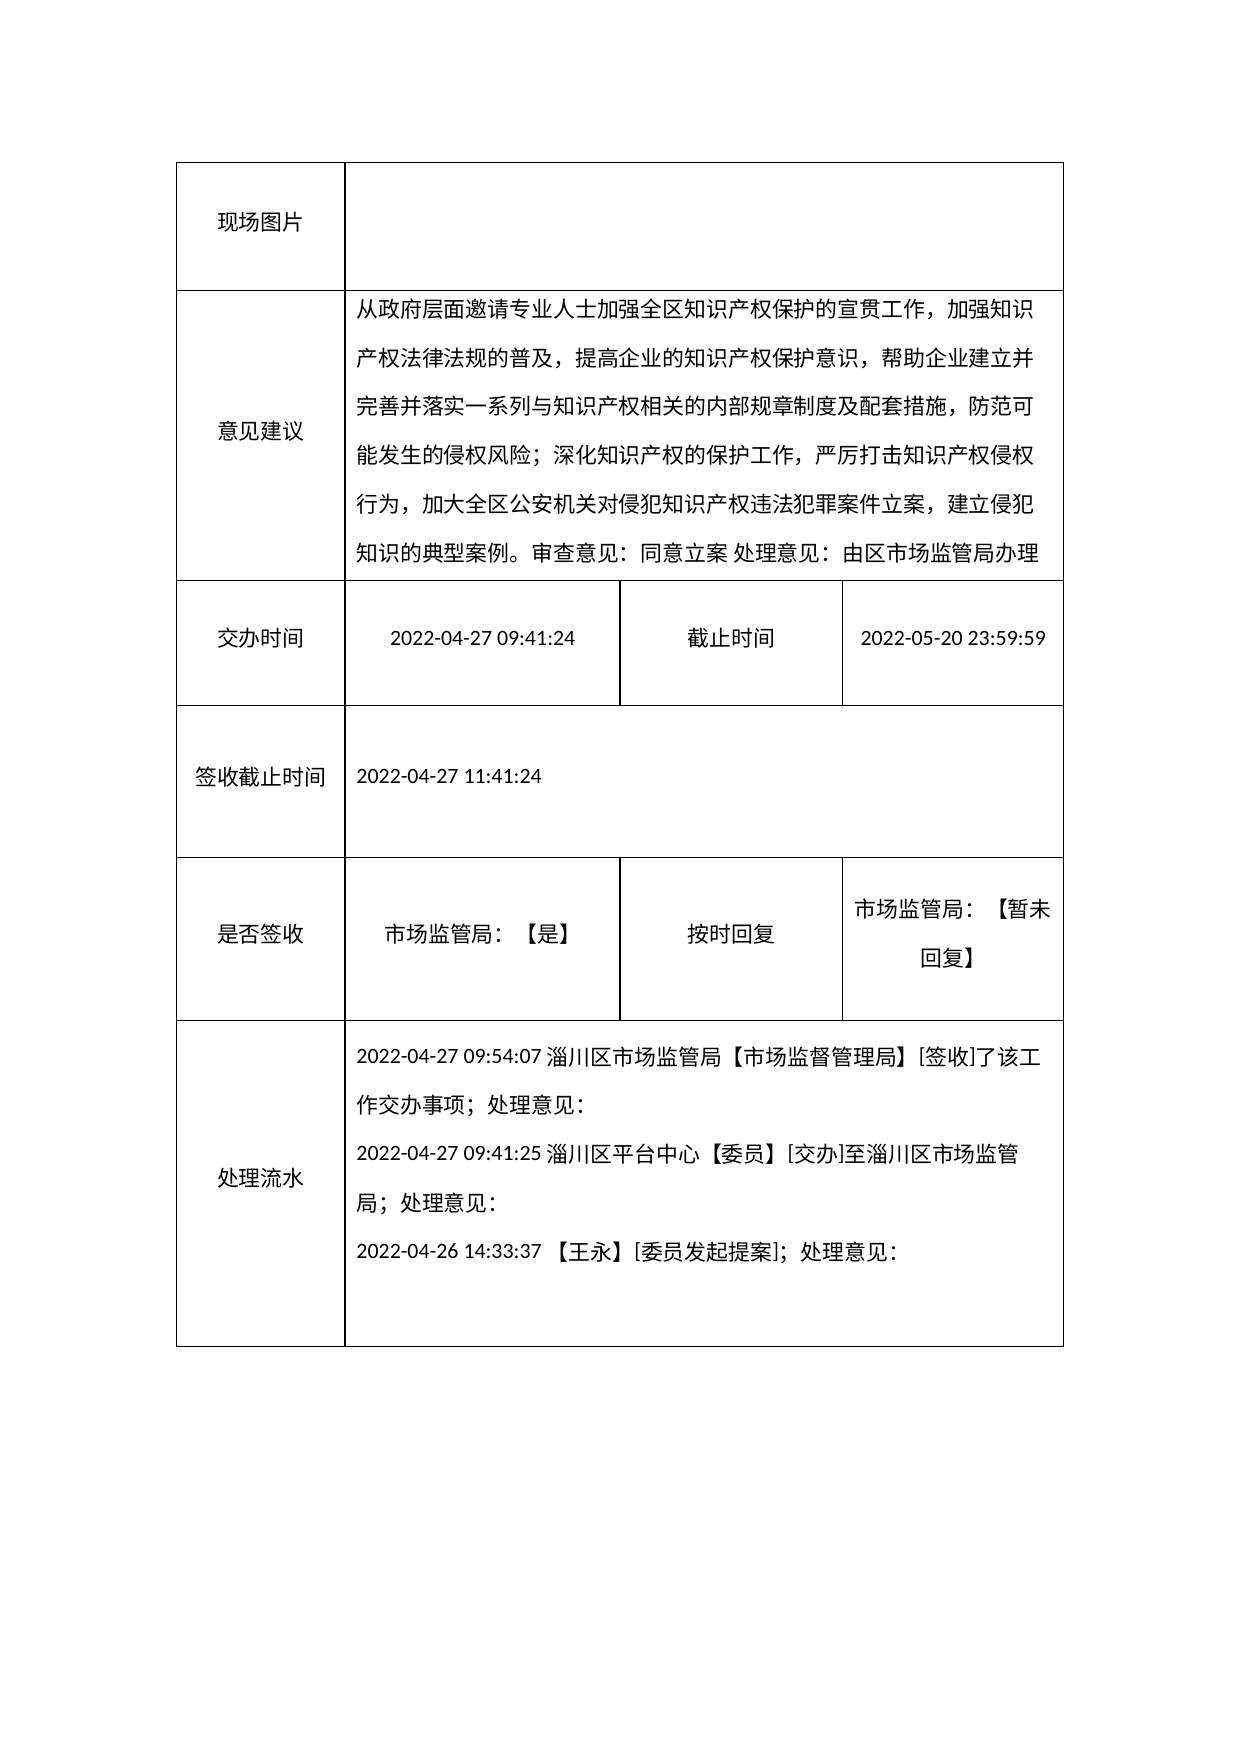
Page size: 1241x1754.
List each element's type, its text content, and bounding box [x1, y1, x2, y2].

table_cell 按时回复 [621, 858, 842, 1020]
table_cell 市场监管局：【是】 [346, 858, 619, 1020]
table_cell 2022-04-27 09:54:07 淄川区市场监管局【市场监督管理局】[签收]了该工作交办事项；处理意见： 2022-04-27 09:41:25 淄川区平台中心【委员】[交办]至淄川区市场监管局；处理意见： 2022-04-26 14:33:37 【王永】[委员发起提案]；处理意见： [346, 1021, 1063, 1346]
table_cell 2022-04-27 09:41:24 [346, 581, 619, 705]
table_cell 是否签收 [177, 858, 344, 1020]
table_cell 意见建议 [177, 291, 344, 580]
table_cell 处理流水 [177, 1021, 344, 1346]
table_cell 2022-05-20 23:59:59 [843, 581, 1063, 705]
table_cell 市场监管局：【暂未回复】 [843, 858, 1063, 1020]
table_cell 从政府层面邀请专业人士加强全区知识产权保护的宣贯工作，加强知识产权法律法规的普及，提高企业的知识产权保护意识，帮助企业建立并完善并落实一系列与知识产权相关的内部规章制度及配套措施，防范可能发生的侵权风险；深化知识产权的保护工作，严厉打击知识产权侵权行为，加大全区公安机关对侵犯知识产权违法犯罪案件立案，建立侵犯知识的典型案例。审查意见：同意立案 处理意见：由区市场监管局办理 [346, 291, 1063, 580]
table_cell 截止时间 [621, 581, 842, 705]
table_cell 现场图片 [177, 163, 344, 290]
table_cell 2022-04-27 11:41:24 [346, 706, 1063, 857]
table_cell 交办时间 [177, 581, 344, 705]
table_cell [346, 163, 1063, 290]
table_cell 签收截止时间 [177, 706, 344, 857]
